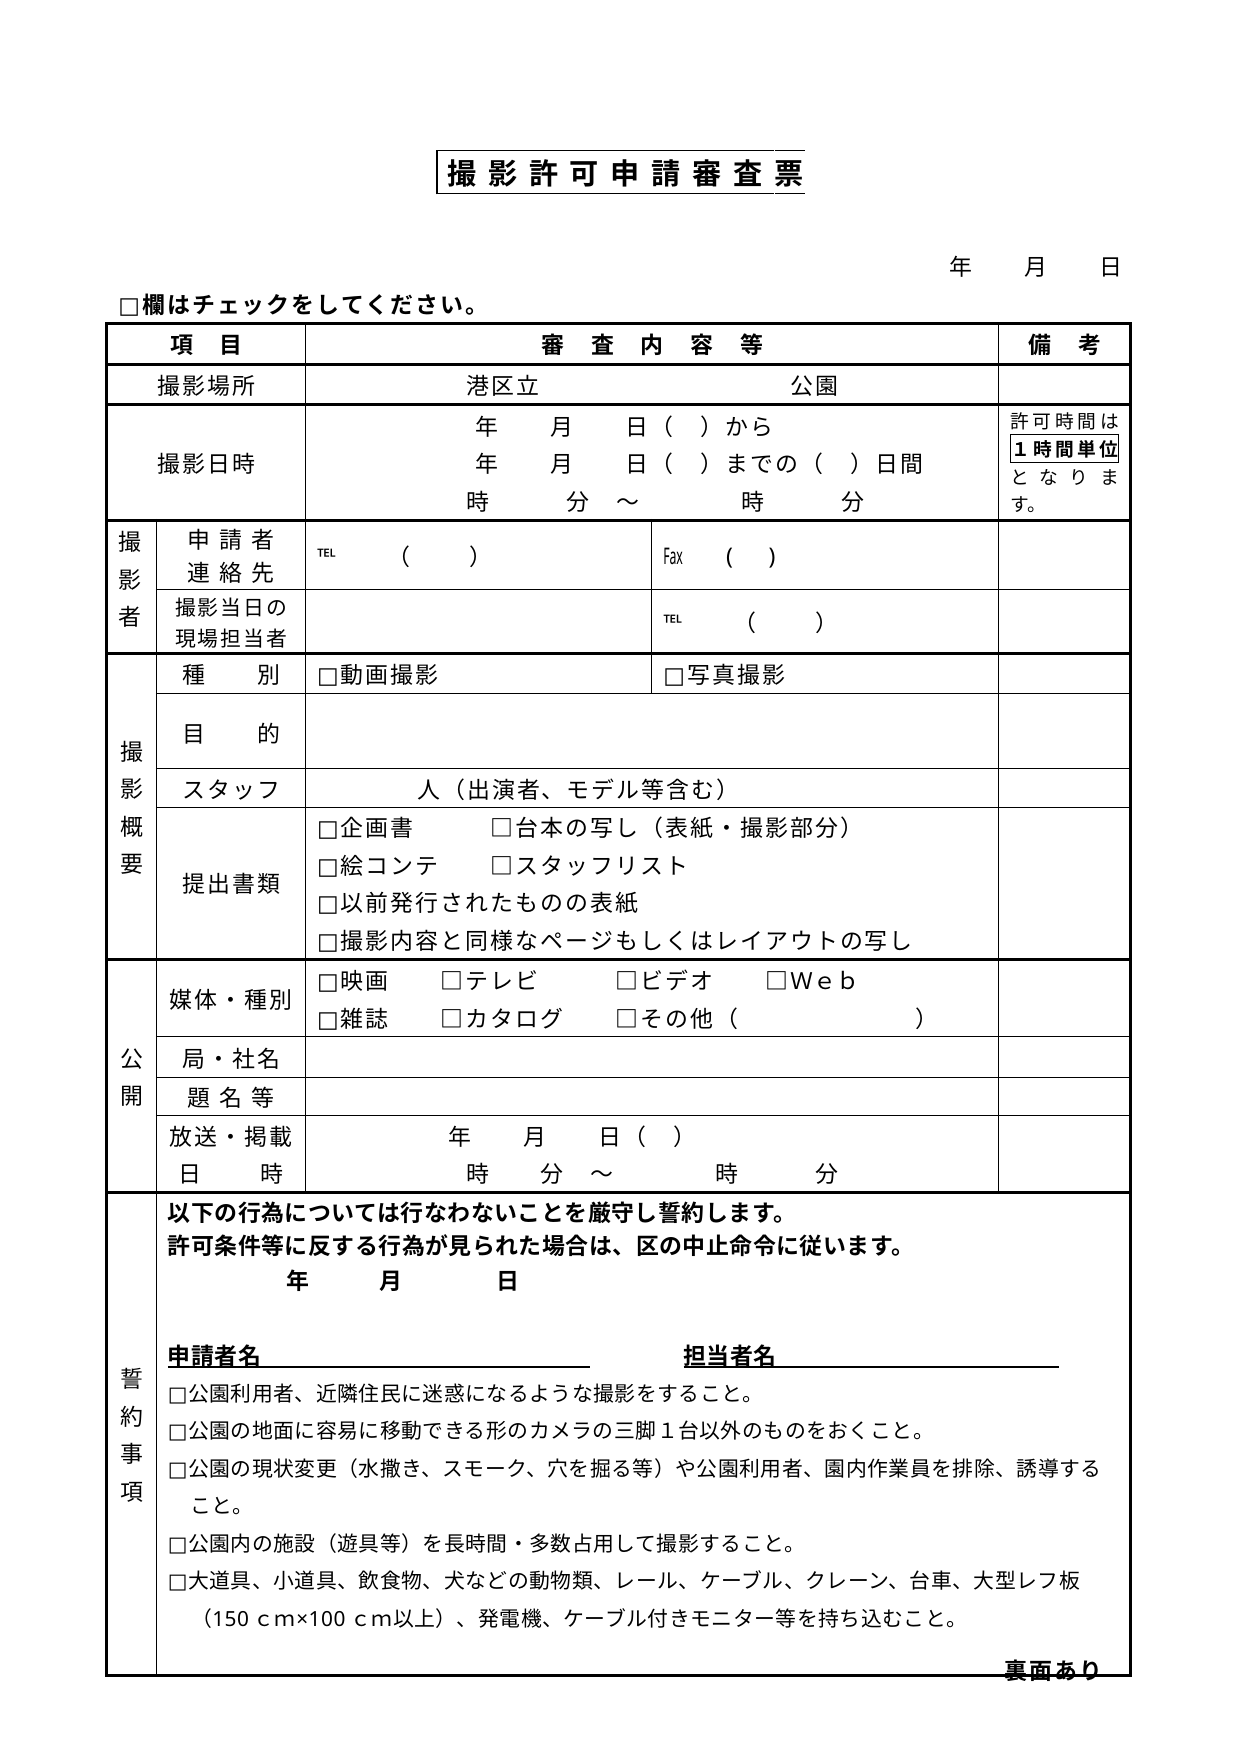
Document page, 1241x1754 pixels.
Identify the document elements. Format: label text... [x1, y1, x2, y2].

table_cell 撮影日時 [108, 406, 305, 519]
table_cell [999, 808, 1129, 958]
table_cell [999, 1037, 1129, 1077]
table_cell 目 的 [157, 694, 305, 768]
table_cell 人（出演者、モデル等含む） [306, 769, 998, 807]
table_cell [999, 694, 1129, 768]
table_cell [306, 1078, 998, 1115]
table_cell ℡ （ ） [652, 590, 998, 652]
table_cell [306, 694, 998, 768]
table_cell [306, 1037, 998, 1077]
table_cell スタッフ [157, 769, 305, 807]
table_cell 放送・掲載日 時 [157, 1116, 305, 1191]
table_header 項 目 [108, 325, 305, 363]
text 年 月 日 [118, 247, 1122, 284]
table_cell [999, 366, 1129, 403]
table_cell 題 名 等 [157, 1078, 305, 1115]
table_cell 撮影当日の現場担当者 [157, 590, 305, 652]
table_cell □映画 □テレビ □ビデオ □Ｗｅｂ □雑誌 □カタログ □その他（ ） [306, 961, 998, 1036]
table_cell [999, 522, 1129, 588]
table_header 審 査 内 容 等 [306, 325, 998, 363]
table_cell 許可時間は１時間単位となります。 [999, 406, 1129, 519]
table_cell [999, 1116, 1129, 1191]
table_header 備 考 [999, 325, 1129, 363]
table_cell 以下の行為については行なわないことを厳守し誓約します。 許可条件等に反する行為が見られた場合は、区の中止命令に従います。 年 月 日 申請者名 担当者名 □公園利用者、近隣住民に迷惑になるような撮影をすること。 □公園の地面に容易に移動できる形のカメラの三脚１台以外のものをおくこと。 □公園の現状変更（水撒き、スモーク、穴を掘る等）や公園利用者、園内作業員を排除、誘導すること。 □公園内の施設（遊具等）を長時間・多数占用して撮影すること。 □大道具、小道具、飲食物、犬などの動物類、レール、ケーブル、クレーン、台車、大型レフ板（150ｃｍ×100ｃｍ以上）、発電機、ケーブル付きモニター等を持ち込むこと。 [157, 1194, 1129, 1674]
table_cell ℡ （ ） [306, 522, 651, 588]
table_cell 年 月 日（ ）から 年 月 日（ ）までの（ ）日間 時 分 ～ 時 分 [306, 406, 998, 519]
table_cell 撮影概要 [108, 655, 156, 958]
table_cell [999, 1078, 1129, 1115]
table_cell 媒体・種別 [157, 961, 305, 1036]
table_cell 港区立 公園 [306, 366, 998, 403]
table_cell Fax ( ) [652, 522, 998, 588]
table_cell □企画書 □台本の写し（表紙・撮影部分） □絵コンテ □スタッフリスト □以前発行されたものの表紙 □撮影内容と同様なページもしくはレイアウトの写し [306, 808, 998, 958]
table_cell 誓約事項 [108, 1194, 156, 1674]
table_cell □写真撮影 [652, 655, 998, 693]
table_cell [306, 590, 651, 652]
table_cell □動画撮影 [306, 655, 651, 693]
text □欄はチェックをしてください。 [118, 284, 1122, 322]
table_cell 公 開 [108, 961, 156, 1191]
table_cell 提出書類 [157, 808, 305, 958]
table_cell [999, 769, 1129, 807]
text 撮影許可申請審査票 [118, 134, 1122, 209]
table_cell 撮影場所 [108, 366, 305, 403]
table_cell [999, 590, 1129, 652]
table_cell 申 請 者 連 絡 先 [157, 522, 305, 588]
table_cell 撮影者 [108, 522, 156, 652]
table_cell [999, 961, 1129, 1036]
table_cell 局・社名 [157, 1037, 305, 1077]
table_cell 年 月 日（ ） 時 分 ～ 時 分 [306, 1116, 998, 1191]
table_cell 種 別 [157, 655, 305, 693]
table_cell [999, 655, 1129, 693]
